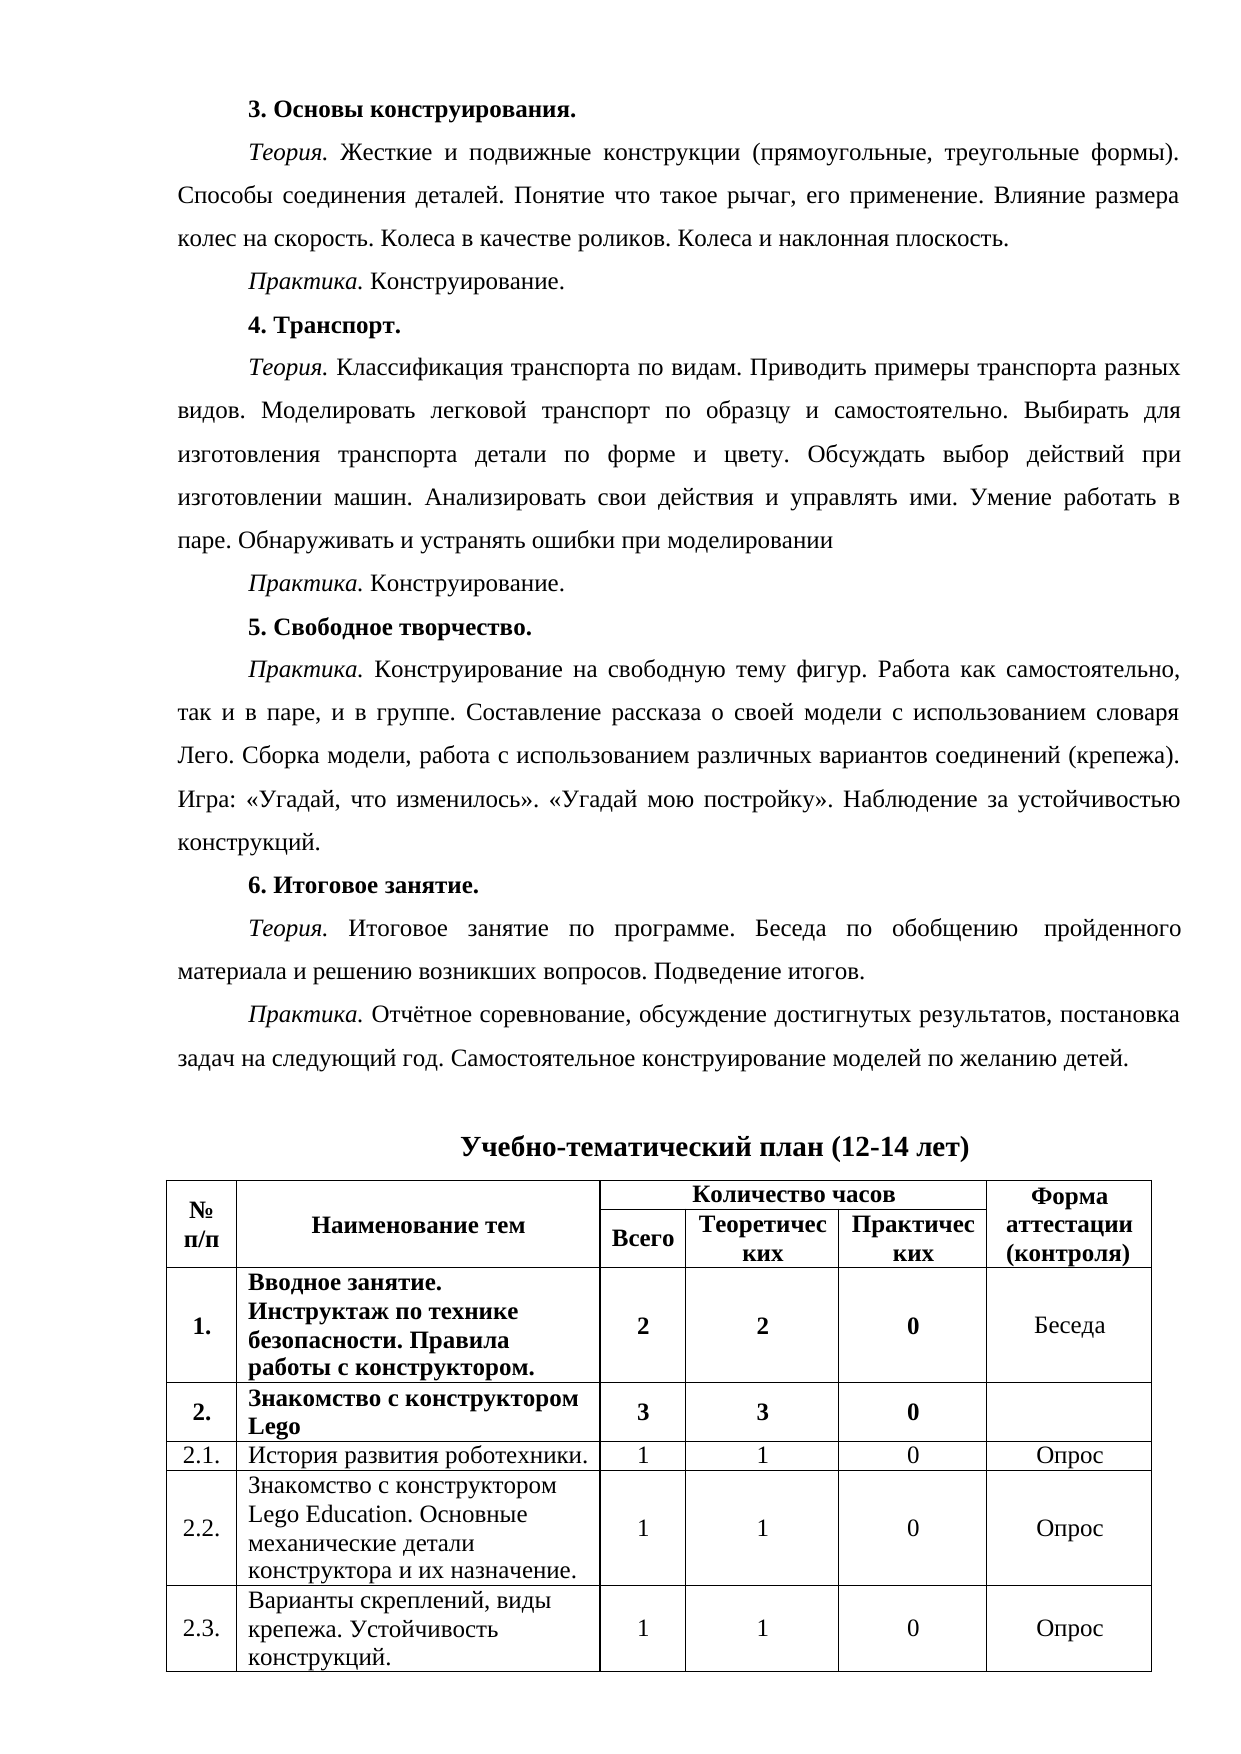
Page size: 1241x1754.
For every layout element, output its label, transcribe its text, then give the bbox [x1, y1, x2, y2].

table_cell 2.3. [167, 1586, 236, 1671]
table_cell 3 [601, 1383, 685, 1441]
table_cell Практичес ких [839, 1210, 986, 1267]
text Теория. Классификация транспорта по видам. Приводить примеры транспорта разных видов. Моделировать легковой транспорт по образцу и самостоятельно. Выбирать для изготовления транспорта детали по форме и цвету. Обсуждать выбор действий при изготовлении машин. Анализировать свои действия и управлять ими. Умение работать в паре. Обнаруживать и устранять ошибки при моделировании [177, 352, 1181, 554]
table_cell 1. [167, 1268, 236, 1382]
table_cell 0 [839, 1383, 986, 1441]
table_cell Опрос [987, 1442, 1151, 1469]
table_cell Всего [601, 1210, 685, 1267]
table_cell 1 [686, 1442, 838, 1469]
table_cell 1 [686, 1586, 838, 1671]
table_cell Знакомство с конструктором Lego [237, 1383, 599, 1441]
table_cell 1 [601, 1442, 685, 1469]
subtitle Транспорт. [248, 310, 1192, 338]
table_cell История развития роботехники. [237, 1442, 599, 1469]
table_cell 0 [839, 1268, 986, 1382]
subtitle Итоговое занятие. [248, 871, 1192, 899]
table_cell 2 [686, 1268, 838, 1382]
subtitle Основы конструирования. [248, 94, 1192, 123]
table_cell 2.2. [167, 1471, 236, 1584]
table_cell Опрос [987, 1471, 1151, 1584]
table_cell [987, 1383, 1151, 1441]
table_cell 0 [839, 1442, 986, 1469]
table_cell 2 [601, 1268, 685, 1382]
table_header № п/п [167, 1181, 236, 1267]
table_cell 0 [839, 1471, 986, 1584]
table_cell Вводное занятие. Инструктаж по технике безопасности. Правила работы с конструктором. [237, 1268, 599, 1382]
table_cell 2.1. [167, 1442, 236, 1469]
text Теория. Жесткие и подвижные конструкции (прямоугольные, треугольные формы). Способы соединения деталей. Понятие что такое рычаг, его применение. Влияние размера колес на скорость. Колеса в качестве роликов. Колеса и наклонная плоскость. [177, 137, 1181, 252]
text Практика. Конструирование на свободную тему фигур. Работа как самостоятельно, так и в паре, и в группе. Составление рассказа о своей модели с использованием словаря Лего. Сборка модели, работа с использованием различных вариантов соединений (крепежа). Игра: «Угадай, что изменилось». «Угадай мою постройку». Наблюдение за устойчивостью конструкций. [177, 654, 1181, 856]
table_cell 1 [601, 1471, 685, 1584]
text Практика. Отчётное соревнование, обсуждение достигнутых результатов, постановка задач на следующий год. Самостоятельное конструирование моделей по желанию детей. [177, 999, 1181, 1071]
table_cell 1 [601, 1586, 685, 1671]
table_cell 1 [686, 1471, 838, 1584]
table_header Наименование тем [237, 1181, 599, 1267]
table_cell Беседа [987, 1268, 1151, 1382]
text Теория. Итоговое занятие по программе. Беседа по обобщению пройденного материала и решению возникших вопросов. Подведение итогов. [177, 913, 1181, 985]
table_cell 0 [839, 1586, 986, 1671]
table_cell Варианты скреплений, виды крепежа. Устойчивость конструкций. [237, 1586, 599, 1671]
text Практика. Конструирование. [248, 568, 1192, 597]
table_cell 2. [167, 1383, 236, 1441]
text Практика. Конструирование. [248, 266, 1192, 295]
table_cell 3 [686, 1383, 838, 1441]
table_cell Знакомство с конструктором Lego Education. Основные механические детали конструктора и их назначение. [237, 1471, 599, 1584]
text Учебно-тематический план (12-14 лет) [460, 1129, 1192, 1163]
table_cell Теоретичес ких [686, 1210, 838, 1267]
table_header Количество часов [601, 1181, 986, 1208]
subtitle Свободное творчество. [248, 612, 1192, 641]
table_cell Опрос [987, 1586, 1151, 1671]
table_header Форма аттестации (контроля) [987, 1181, 1151, 1267]
